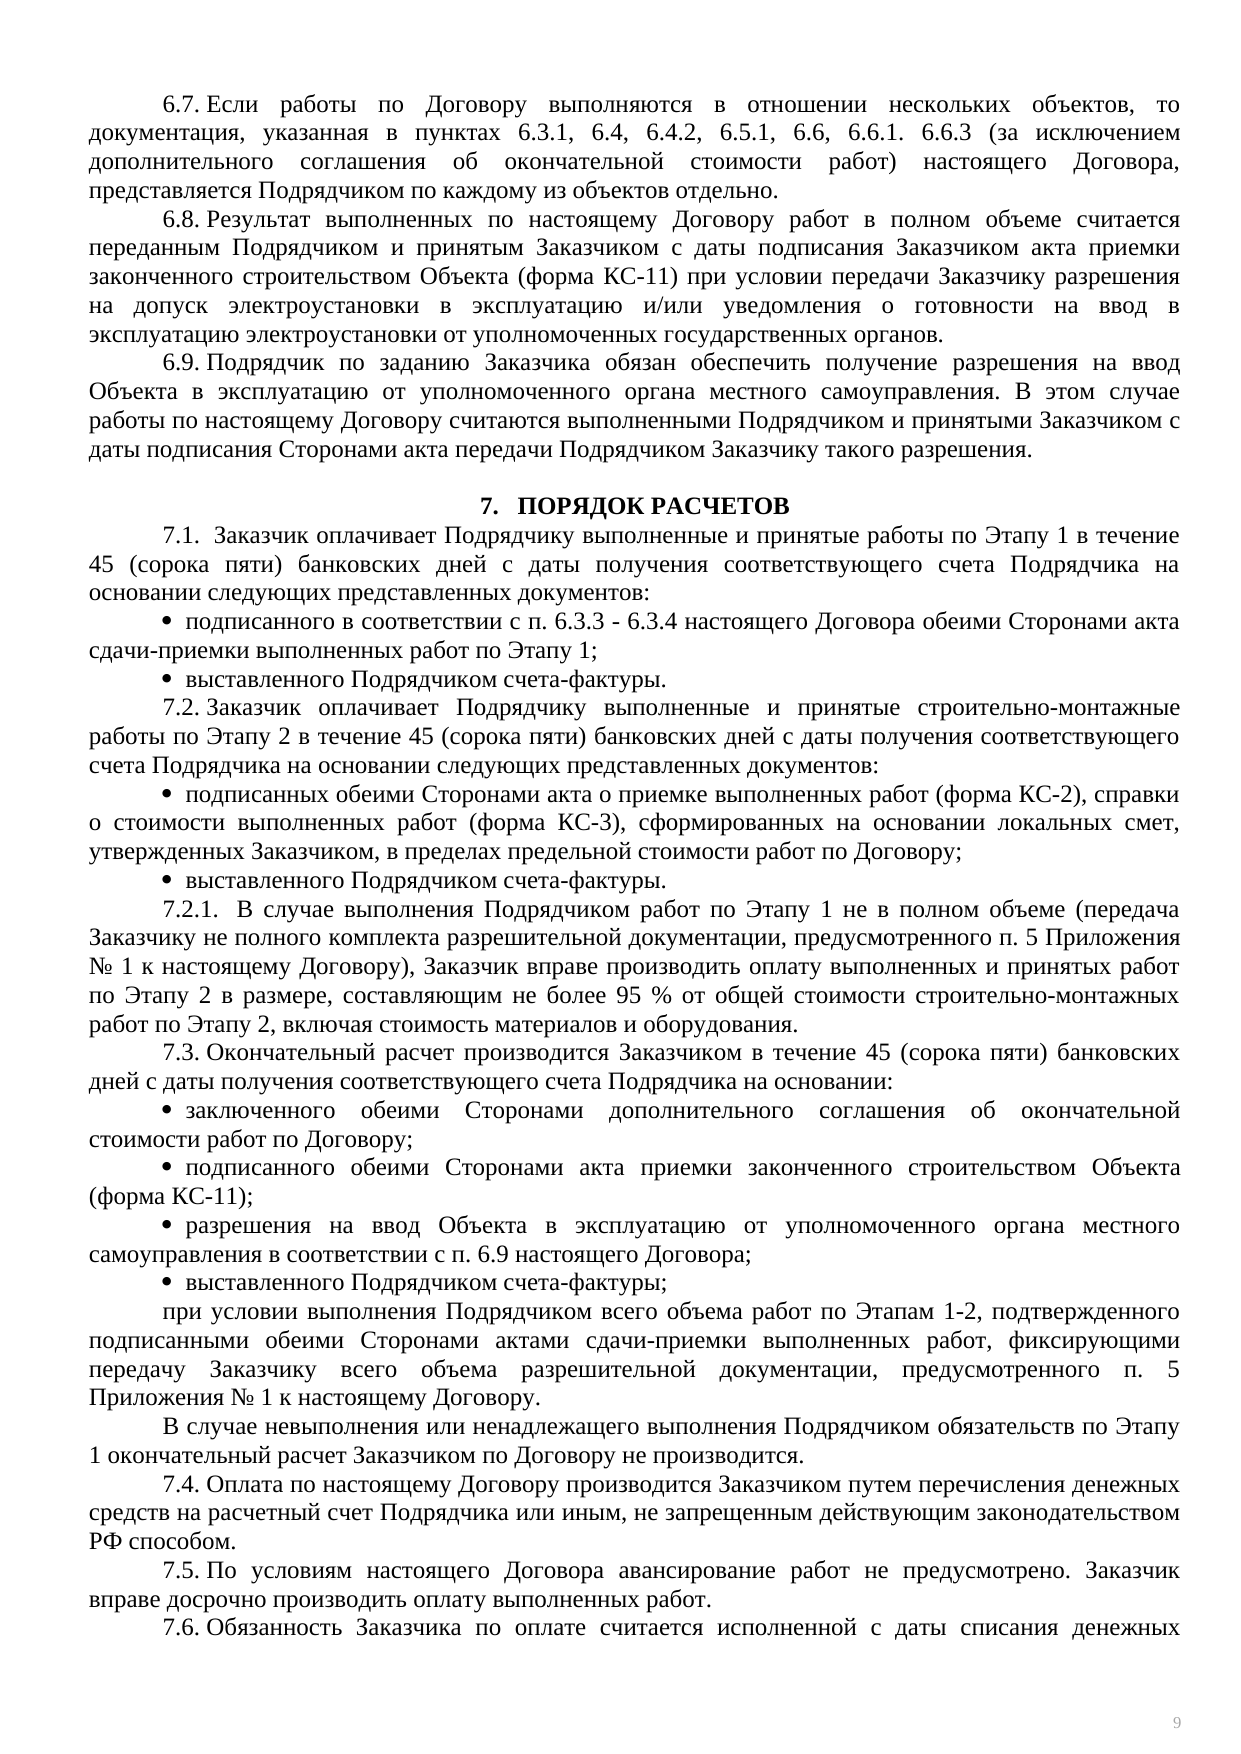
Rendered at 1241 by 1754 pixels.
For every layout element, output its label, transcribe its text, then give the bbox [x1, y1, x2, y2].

list Результат выполненных по настоящему Договору работ в полном объеме считается переданным Подрядчиком и принятым Заказчиком с даты подписания Заказчиком акта приемки законченного строительством Объекта (форма КС-11) при условии передачи Заказчику разрешения на допуск электроустановки в эксплуатацию и/или уведомления о готовности на ввод в эксплуатацию электроустановки от уполномоченных государственных органов. [89, 204, 1181, 347]
list выставленного Подрядчиком счета-фактуры; [162, 1267, 1181, 1296]
list выставленного Подрядчиком счета-фактуры. [89, 664, 1181, 692]
list подписанного в соответствии с п. 6.3.3 - 6.3.4 настоящего Договора обеими Сторонами акта сдачи-приемки выполненных работ по Этапу 1; [89, 606, 1181, 664]
list ПОРЯДОК РАСЧЕТОВ [89, 491, 1181, 520]
list Окончательный расчет производится Заказчиком в течение 45 (сорока пяти) банковских дней с даты получения соответствующего счета Подрядчика на основании: [89, 1037, 1181, 1095]
text при условии выполнения Подрядчиком всего объема работ по Этапам 1-2, подтвержденного подписанными обеими Сторонами актами сдачи-приемки выполненных работ, фиксирующими передачу Заказчику всего объема разрешительной документации, предусмотренного п. 5 Приложения № 1 к настоящему Договору. [89, 1296, 1181, 1411]
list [89, 1612, 1181, 1641]
list Заказчик оплачивает Подрядчику выполненные и принятые работы по Этапу 1 в течение 45 (сорока пяти) банковских дней с даты получения соответствующего счета Подрядчика на основании следующих представленных документов: [89, 520, 1181, 606]
list подписанного обеими Сторонами акта приемки законченного строительством Объекта (форма КС-11); [89, 1152, 1181, 1210]
list разрешения на ввод Объекта в эксплуатацию от уполномоченного органа местного самоуправления в соответствии с п. 6.9 настоящего Договора; [89, 1210, 1181, 1267]
list В случае выполнения Подрядчиком работ по Этапу 1 не в полном объеме (передача Заказчику не полного комплекта разрешительной документации, предусмотренного п. 5 Приложения № 1 к настоящему Договору), Заказчик вправе производить оплату выполненных и принятых работ по Этапу 2 в размере, составляющим не более 95 % от общей стоимости строительно-монтажных работ по Этапу 2, включая стоимость материалов и оборудования. [89, 894, 1181, 1037]
list Заказчик оплачивает Подрядчику выполненные и принятые строительно-монтажные работы по Этапу 2 в течение 45 (сорока пяти) банковских дней с даты получения соответствующего счета Подрядчика на основании следующих представленных документов: [89, 692, 1181, 779]
list Подрядчик по заданию Заказчика обязан обеспечить получение разрешения на ввод Объекта в эксплуатацию от уполномоченного органа местного самоуправления. В этом случае работы по настоящему Договору считаются выполненными Подрядчиком и принятыми Заказчиком с даты подписания Сторонами акта передачи Подрядчиком Заказчику такого разрешения. [89, 347, 1181, 462]
list подписанных обеими Сторонами акта о приемке выполненных работ (форма КС-2), справки о стоимости выполненных работ (форма КС-3), сформированных на основании локальных смет, утвержденных Заказчиком, в пределах предельной стоимости работ по Договору; [89, 779, 1181, 865]
list По условиям настоящего Договора авансирование работ не предусмотрено. Заказчик вправе досрочно производить оплату выполненных работ. [89, 1555, 1181, 1612]
list заключенного обеими Сторонами дополнительного соглашения об окончательной стоимости работ по Договору; [89, 1095, 1181, 1152]
list выставленного Подрядчиком счета-фактуры. [89, 865, 1181, 894]
list Оплата по настоящему Договору производится Заказчиком путем перечисления денежных средств на расчетный счет Подрядчика или иным, не запрещенным действующим законодательством РФ способом. [89, 1469, 1181, 1555]
list Если работы по Договору выполняются в отношении нескольких объектов, то документация, указанная в пунктах 6.3.1, 6.4, 6.4.2, 6.5.1, 6.6, 6.6.1. 6.6.3 (за исключением дополнительного соглашения об окончательной стоимости работ) настоящего Договора, представляется Подрядчиком по каждому из объектов отдельно. [89, 89, 1181, 204]
text В случае невыполнения или ненадлежащего выполнения Подрядчиком обязательств по Этапу 1 окончательный расчет Заказчиком по Договору не производится. [89, 1411, 1181, 1469]
